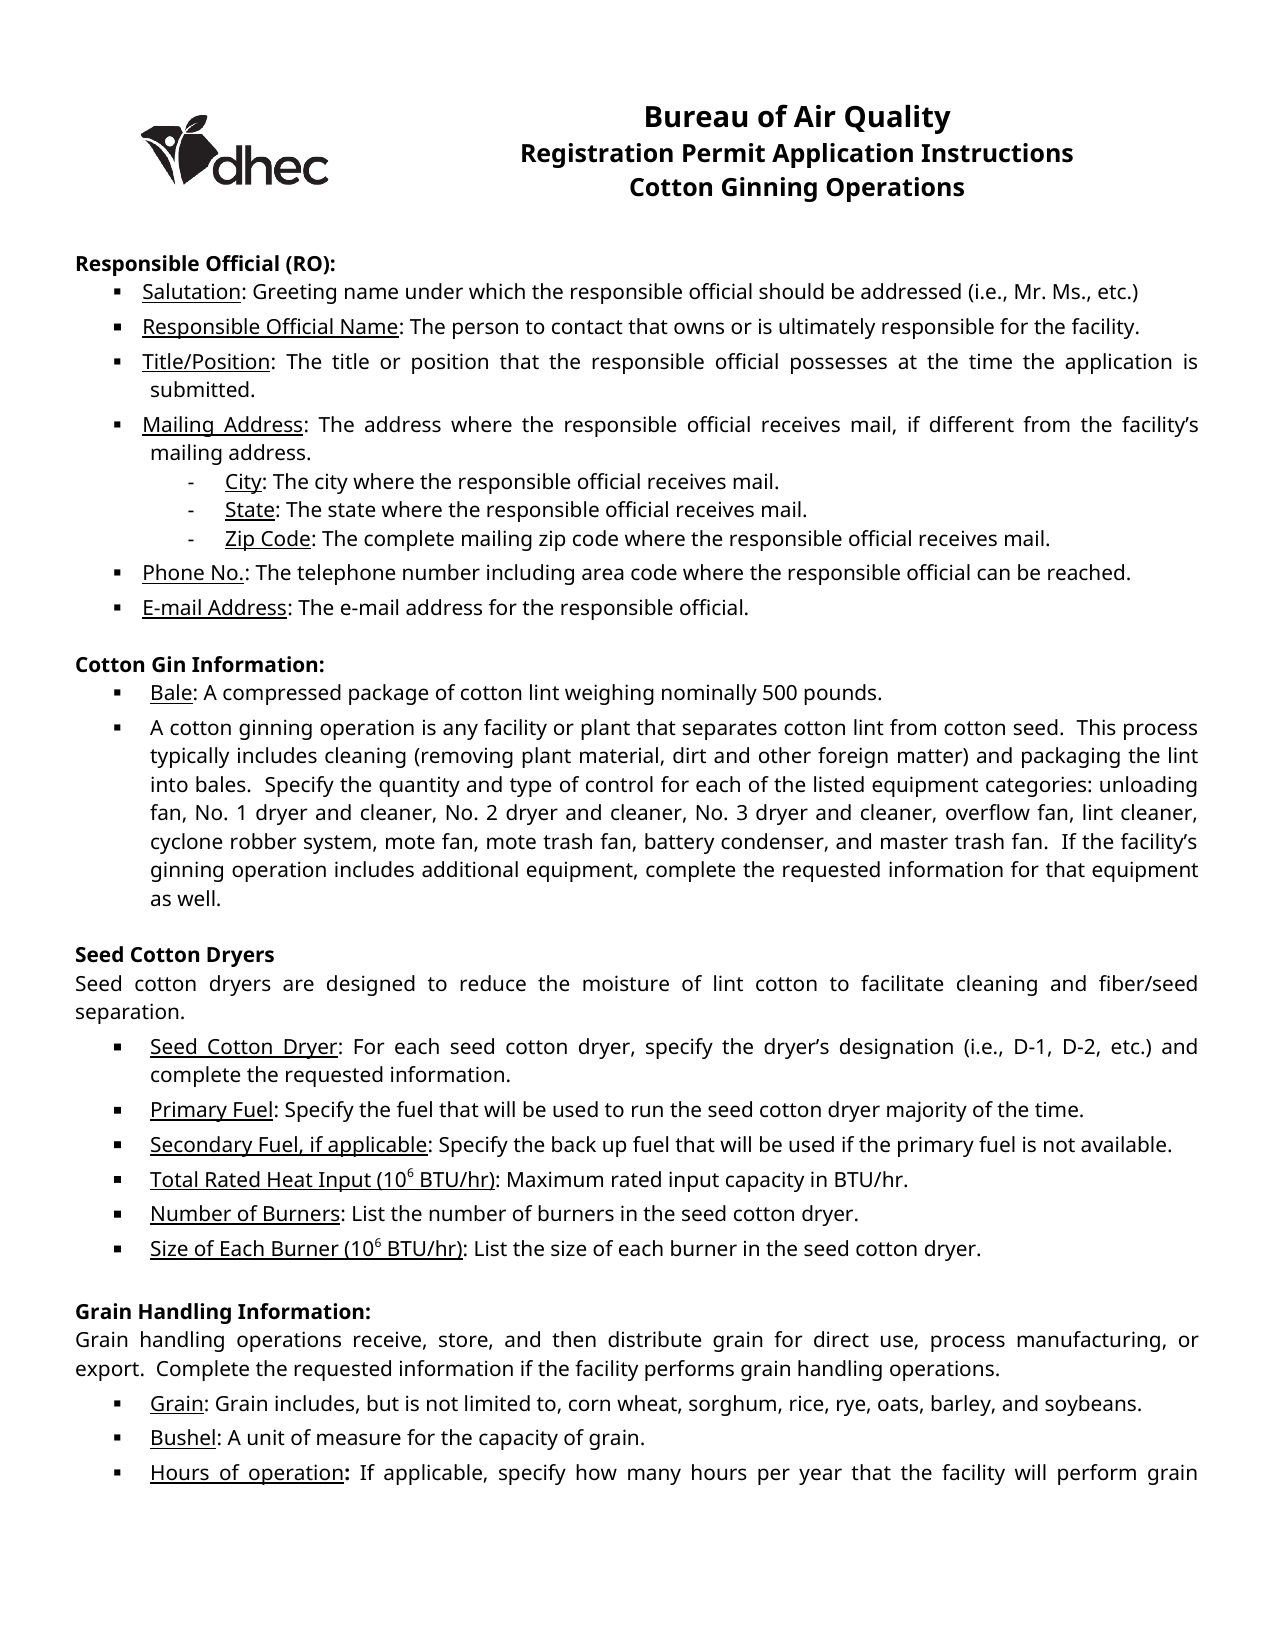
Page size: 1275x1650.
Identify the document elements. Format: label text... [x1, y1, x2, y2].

text Responsible Official (RO): [75, 249, 1200, 277]
list Bale: A compressed package of cotton lint weighing nominally 500 pounds. [112, 678, 1200, 707]
list Seed Cotton Dryer: For each seed cotton dryer, specify the dryer’s designation (i.e., D-1, D-2, etc.) and complete the requested information. [112, 1032, 1200, 1089]
list Hours of operation: If applicable, specify how many hours per year that the facility will perform grain handling operations. [112, 1458, 1200, 1487]
list Salutation: Greeting name under which the responsible official should be addressed (i.e., Mr. Ms., etc.) [112, 277, 1200, 306]
list A cotton ginning operation is any facility or plant that separates cotton lint from cotton seed. This process typically includes cleaning (removing plant material, dirt and other foreign matter) and packaging the lint into bales. Specify the quantity and type of control for each of the listed equipment categories: unloading fan, No. 1 dryer and cleaner, No. 2 dryer and cleaner, No. 3 dryer and cleaner, overflow fan, lint cleaner, cyclone robber system, mote fan, mote trash fan, battery condenser, and master trash fan. If the facility’s ginning operation includes additional equipment, complete the requested information for that equipment as well. [112, 713, 1200, 912]
list Zip Code: The complete mailing zip code where the responsible official receives mail. [187, 524, 1200, 552]
list Size of Each Burner (106 BTU/hr): List the size of each burner in the seed cotton dryer. [112, 1234, 1200, 1262]
list Total Rated Heat Input (106 BTU/hr): Maximum rated input capacity in BTU/hr. [112, 1165, 1200, 1193]
list Mailing Address: The address where the responsible official receives mail, if different from the facility’s mailing address. [112, 410, 1200, 467]
list Bushel: A unit of measure for the capacity of grain. [112, 1423, 1200, 1452]
text Seed cotton dryers are designed to reduce the moisture of lint cotton to facilitate cleaning and fiber/seed separation. [75, 969, 1200, 1026]
list Primary Fuel: Specify the fuel that will be used to run the seed cotton dryer majority of the time. [112, 1095, 1200, 1124]
list Number of Burners: List the number of burners in the seed cotton dryer. [112, 1199, 1200, 1228]
list E-mail Address: The e-mail address for the responsible official. [112, 593, 1200, 622]
picture [140, 115, 329, 185]
text Grain Handling Information: [75, 1297, 1200, 1326]
list Title/Position: The title or position that the responsible official possesses at the time the application is submitted. [112, 347, 1200, 404]
list Phone No.: The telephone number including area code where the responsible official can be reached. [112, 558, 1200, 587]
text Cotton Gin Information: [75, 650, 1200, 678]
text Grain handling operations receive, store, and then distribute grain for direct use, process manufacturing, or export. Complete the requested information if the facility performs grain handling operations. [75, 1326, 1200, 1382]
text Seed Cotton Dryers [75, 941, 1200, 969]
list City: The city where the responsible official receives mail. [187, 467, 1200, 495]
list Responsible Official Name: The person to contact that owns or is ultimately responsible for the facility. [112, 312, 1200, 341]
list Grain: Grain includes, but is not limited to, corn wheat, sorghum, rice, rye, oats, barley, and soybeans. [112, 1389, 1200, 1417]
list State: The state where the responsible official receives mail. [187, 495, 1200, 524]
list Secondary Fuel, if applicable: Specify the back up fuel that will be used if the primary fuel is not available. [112, 1130, 1200, 1158]
